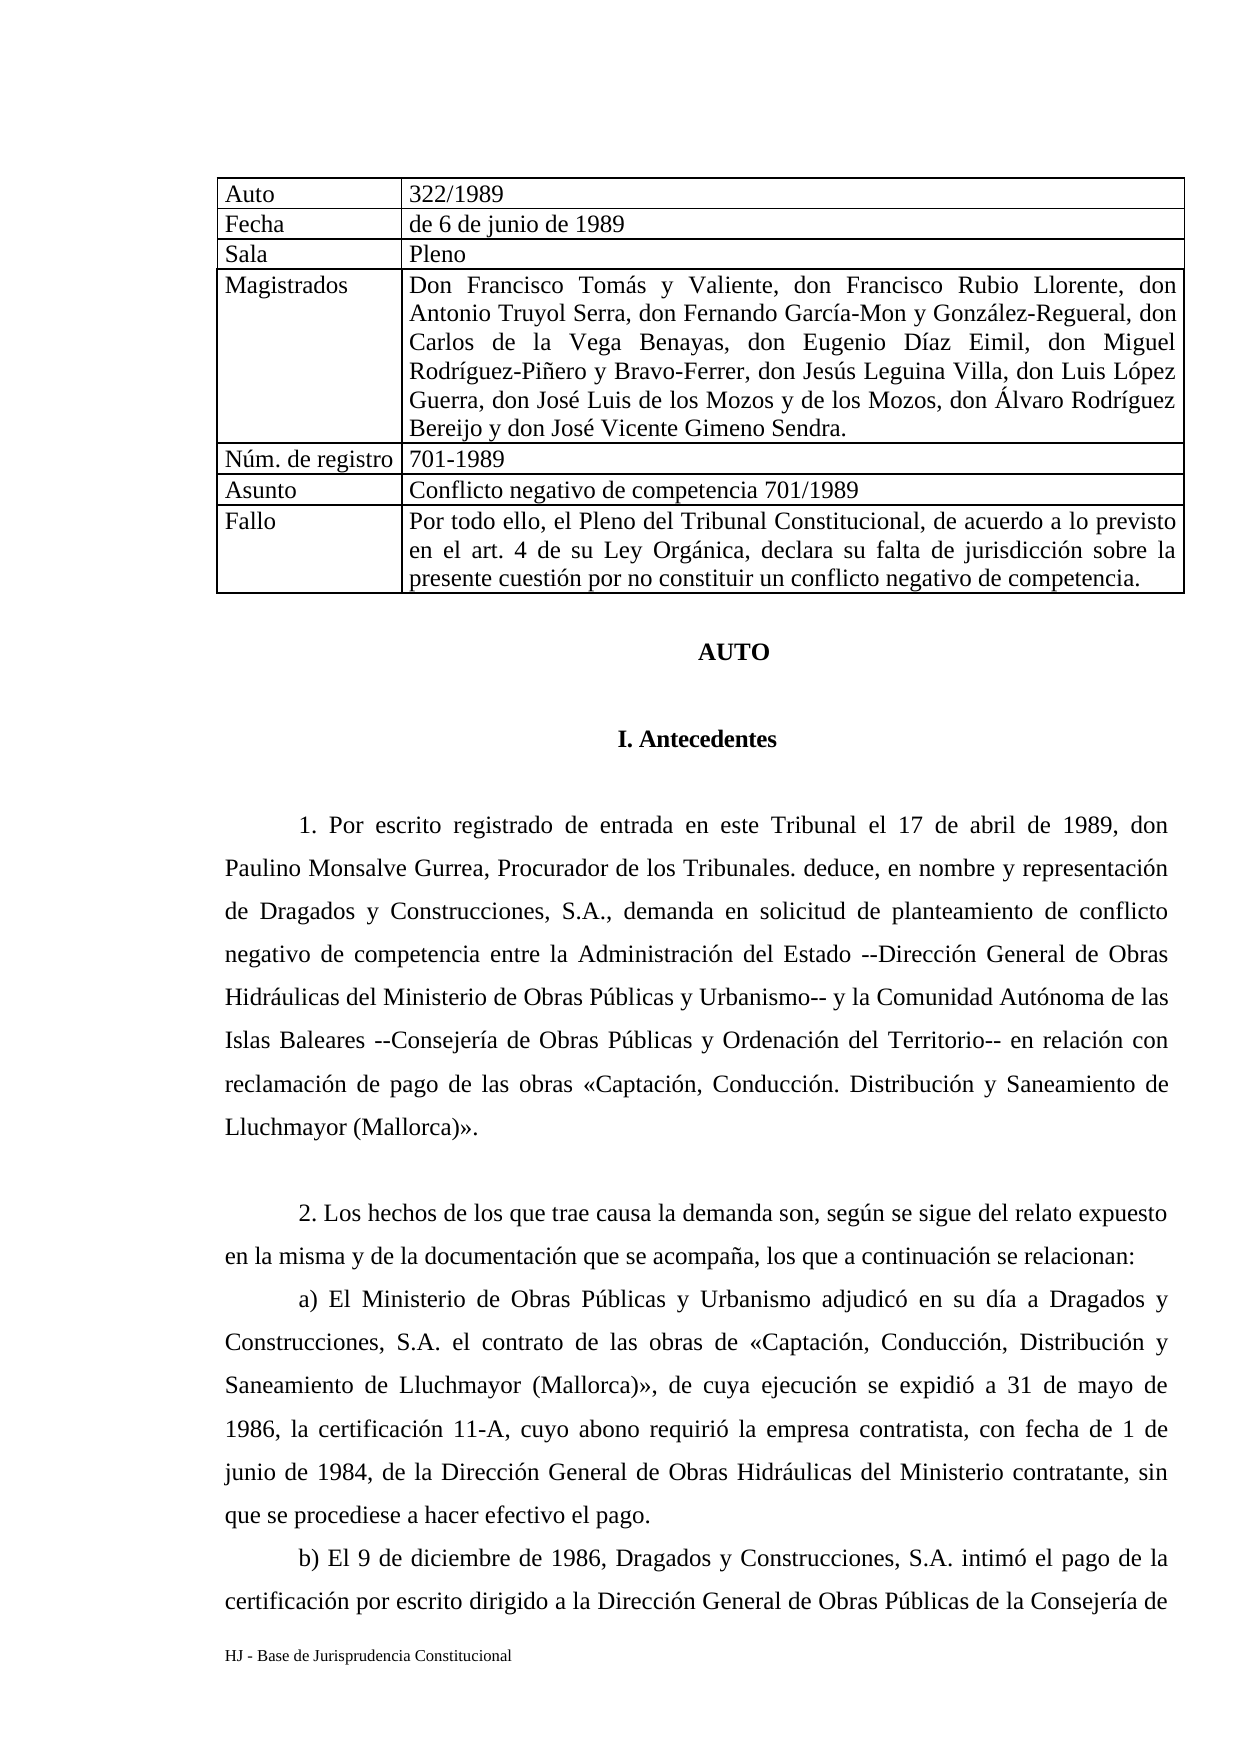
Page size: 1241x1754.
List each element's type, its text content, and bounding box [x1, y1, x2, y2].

table_cell Sala [218, 240, 401, 268]
table_cell 701-1989 [403, 444, 1183, 473]
table_cell Fallo [218, 506, 401, 592]
text I. Antecedentes [224, 724, 1169, 752]
table_header 322/1989 [402, 179, 1184, 207]
table_cell Conflicto negativo de competencia 701/1989 [403, 475, 1183, 504]
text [224, 1543, 1169, 1615]
table_cell Asunto [218, 475, 401, 504]
table_cell Don Francisco Tomás y Valiente, don Francisco Rubio Llorente, don Antonio Truyol Serra, don Fernando García-Mon y González-Regueral, don Carlos de la Vega Benayas, don Eugenio Díaz Eimil, don Miguel Rodríguez-Piñero y Bravo-Ferrer, don Jesús Leguina Villa, don Luis López Guerra, don José Luis de los Mozos y de los Mozos, don Álvaro Rodríguez Bereijo y don José Vicente Gimeno Sendra. [403, 270, 1183, 442]
text a) El Ministerio de Obras Públicas y Urbanismo adjudicó en su día a Dragados y Construcciones, S.A. el contrato de las obras de «Captación, Conducción, Distribución y Saneamiento de Lluchmayor (Mallorca)», de cuya ejecución se expidió a 31 de mayo de 1986, la certificación 11-A, cuyo abono requirió la empresa contratista, con fecha de 1 de junio de 1984, de la Dirección General de Obras Hidráulicas del Ministerio contratante, sin que se procediese a hacer efectivo el pago. [224, 1284, 1169, 1529]
table_header Auto [218, 179, 401, 207]
table_cell Por todo ello, el Pleno del Tribunal Constitucional, de acuerdo a lo previsto en el art. 4 de su Ley Orgánica, declara su falta de jurisdicción sobre la presente cuestión por no constituir un conflicto negativo de competencia. [403, 506, 1183, 592]
table_cell Núm. de registro [218, 444, 401, 473]
table_cell de 6 de junio de 1989 [402, 209, 1184, 238]
table_cell Fecha [218, 209, 401, 238]
text 1. Por escrito registrado de entrada en este Tribunal el 17 de abril de 1989, don Paulino Monsalve Gurrea, Procurador de los Tribunales. deduce, en nombre y representación de Dragados y Construcciones, S.A., demanda en solicitud de planteamiento de conflicto negativo de competencia entre la Administración del Estado --Dirección General de Obras Hidráulicas del Ministerio de Obras Públicas y Urbanismo-- y la Comunidad Autónoma de las Islas Baleares --Consejería de Obras Públicas y Ordenación del Territorio-- en relación con reclamación de pago de las obras «Captación, Conducción. Distribución y Saneamiento de Lluchmayor (Mallorca)». [224, 810, 1169, 1141]
text 2. Los hechos de los que trae causa la demanda son, según se sigue del relato expuesto en la misma y de la documentación que se acompaña, los que a continuación se relacionan: [224, 1198, 1169, 1270]
table_cell Pleno [402, 240, 1184, 268]
table_cell Magistrados [218, 270, 401, 442]
text AUTO [224, 637, 1169, 666]
